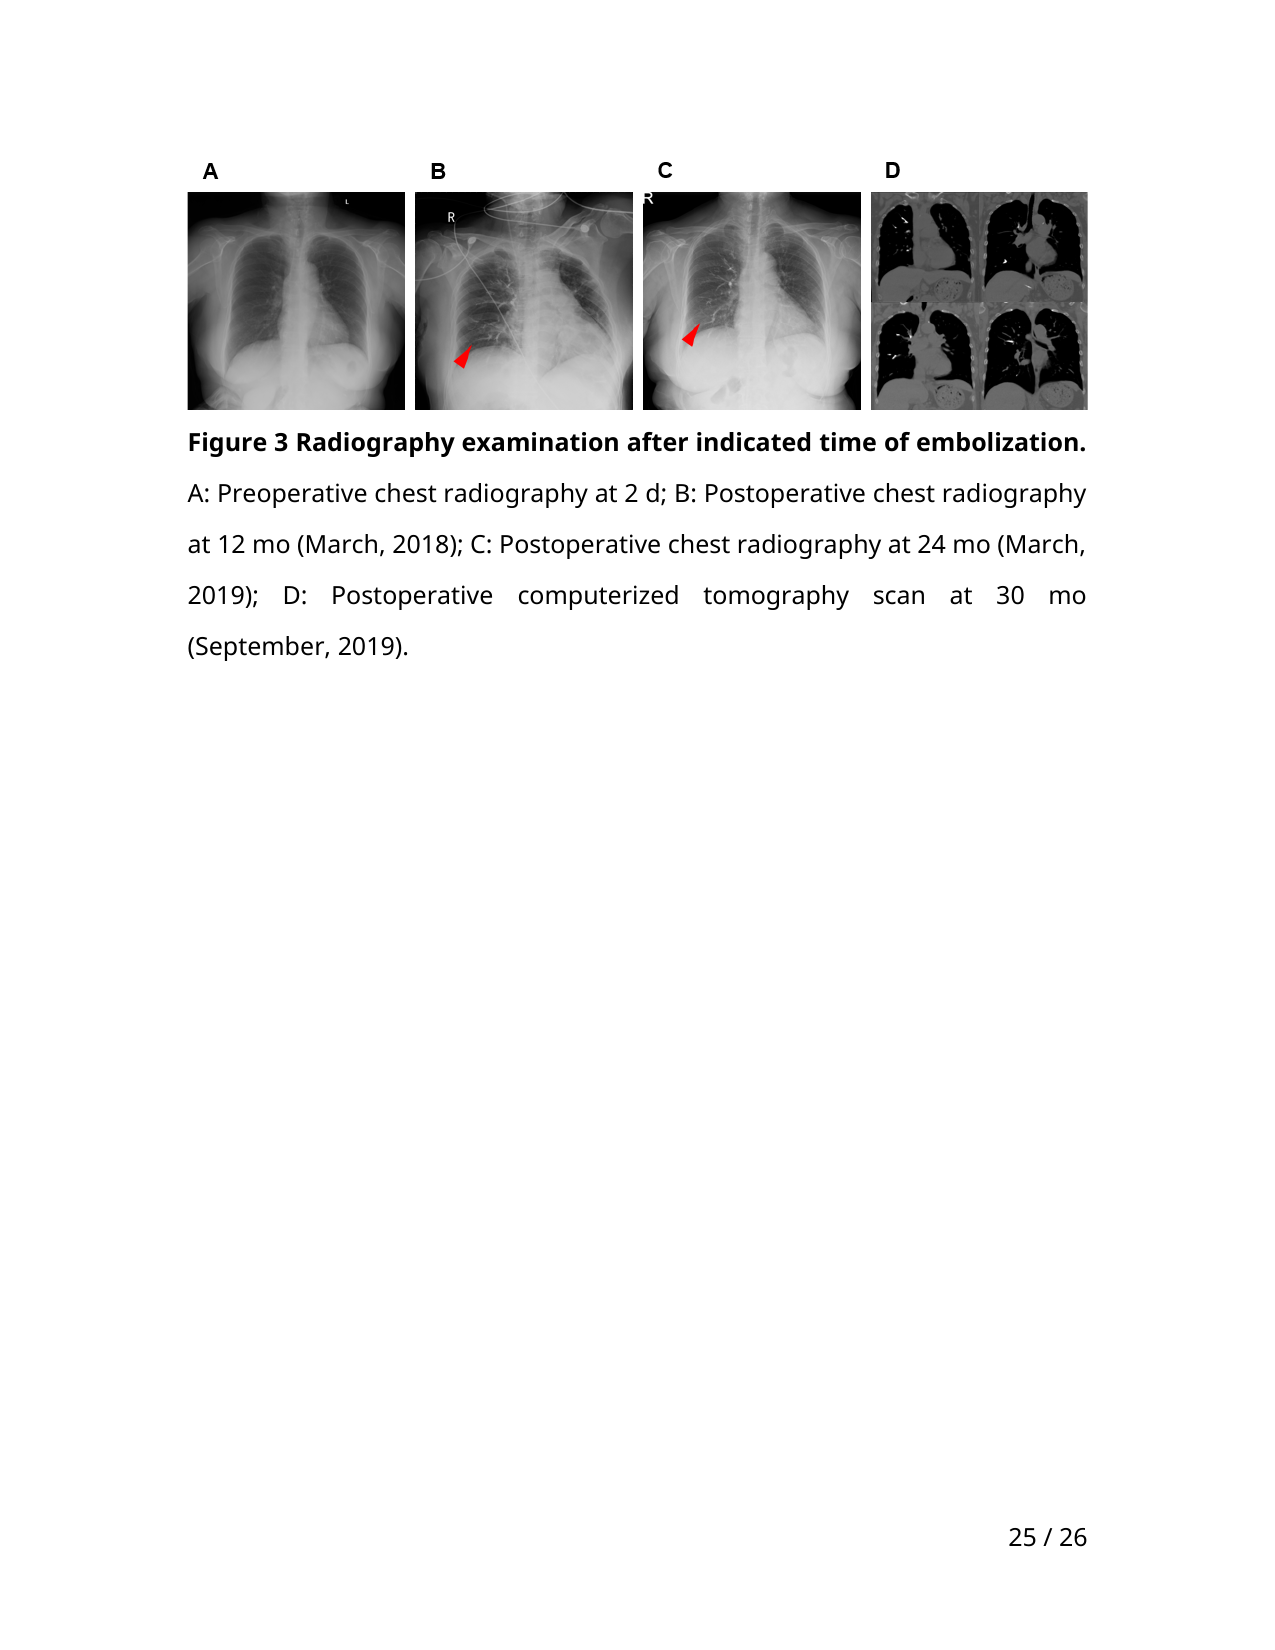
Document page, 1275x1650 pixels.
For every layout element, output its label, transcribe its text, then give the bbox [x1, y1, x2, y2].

picture [187, 150, 1088, 410]
text Figure 3 Radiography examination after indicated time of embolization. A: Preoperative chest radiography at 2 d; B: Postoperative chest radiography at 12 mo (March, 2018); C: Postoperative chest radiography at 24 mo (March, 2019); D: Postoperative computerized tomography scan at 30 mo (September, 2019). [187, 424, 1087, 663]
